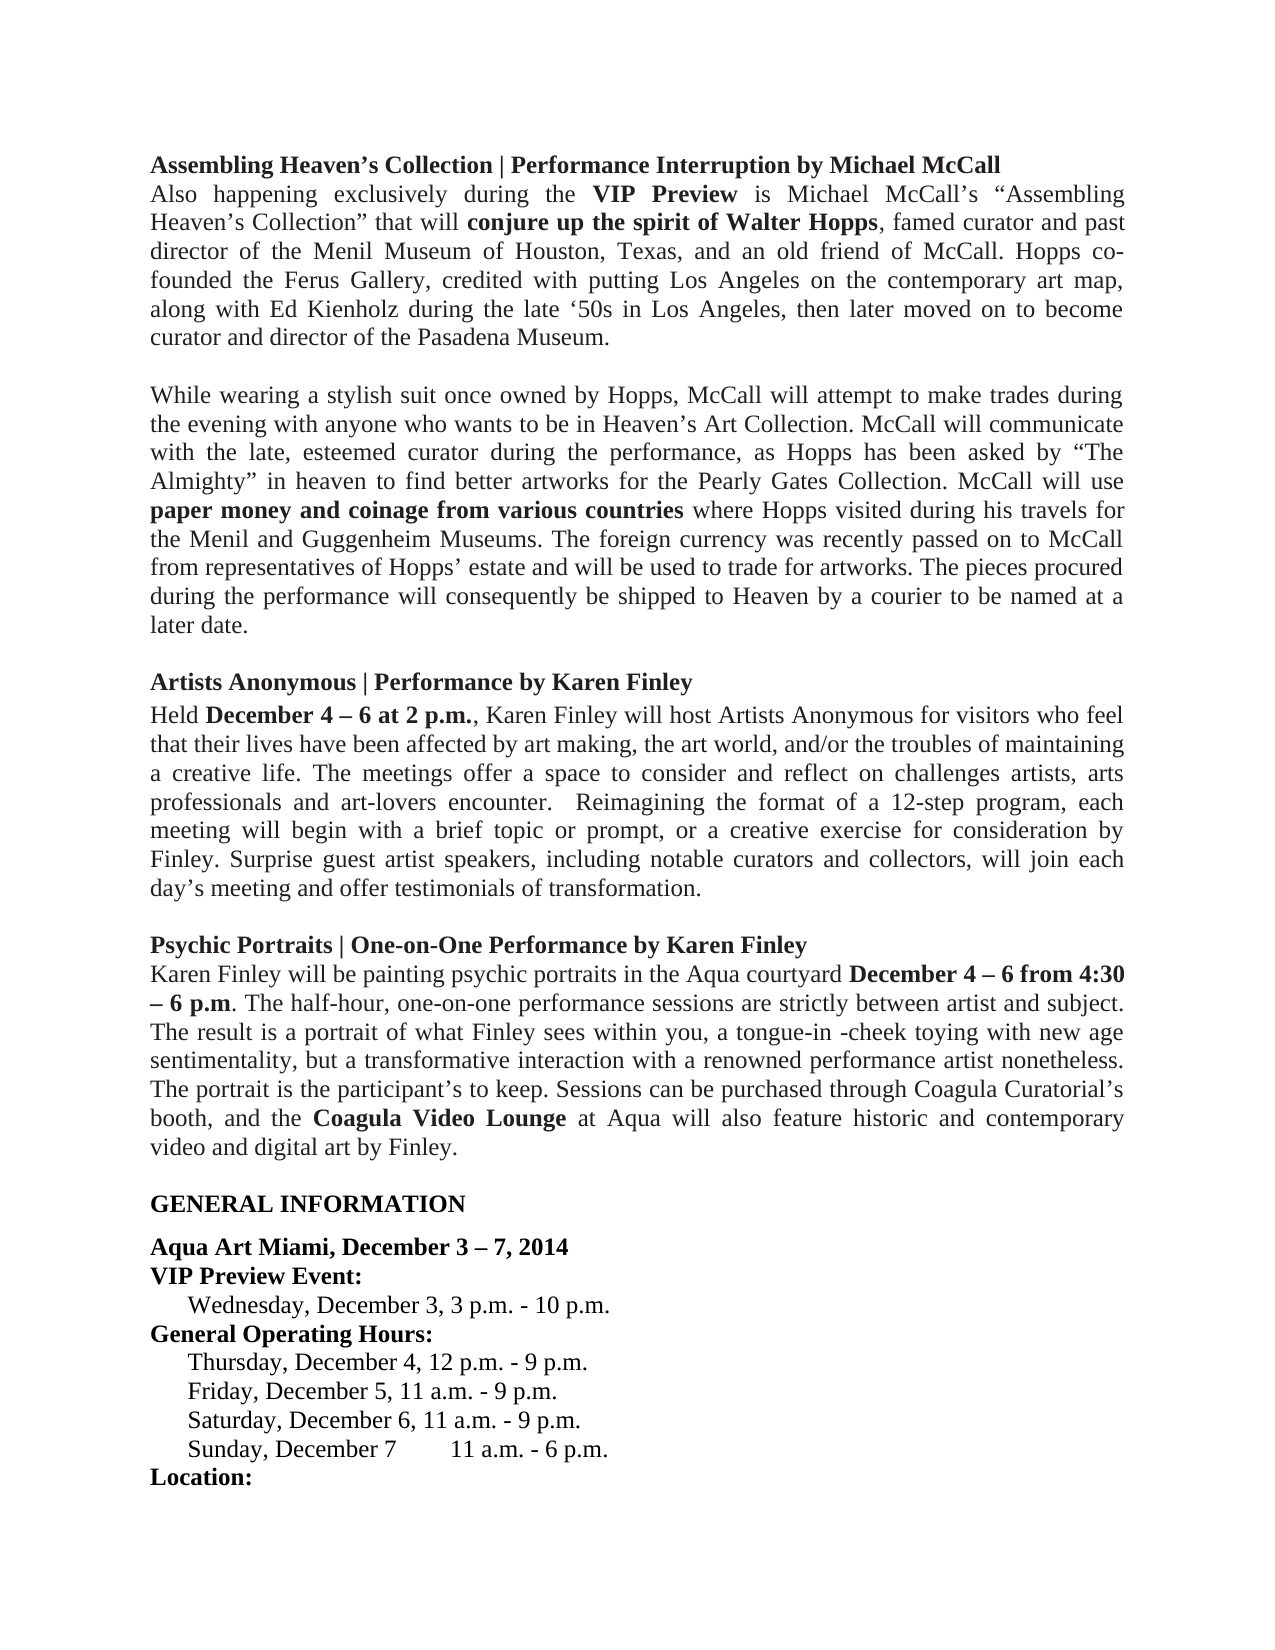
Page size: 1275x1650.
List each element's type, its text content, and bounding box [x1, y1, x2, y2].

text Aqua Art Miami, December 3 – 7, 2014 [150, 1232, 1125, 1261]
text Karen Finley will be painting psychic portraits in the Aqua courtyard December 4 – 6 from 4:30 – 6 p.m. The half-hour, one-on-one performance sessions are strictly between artist and subject. The result is a portrait of what Finley sees within you, a tongue-in -cheek toying with new age sentimentality, but a transformative interaction with a renowned performance artist nonetheless. The portrait is the participant’s to keep. Sessions can be purchased through Coagula Curatorial’s booth, and the Coagula Video Lounge at Aqua will also feature historic and contemporary video and digital art by Finley. [150, 959, 1125, 1161]
text Artists Anonymous | Performance by Karen Finley [150, 667, 1125, 696]
text VIP Preview Event: [150, 1261, 1125, 1290]
text Held December 4 – 6 at 2 p.m., Karen Finley will host Artists Anonymous for visitors who feel that their lives have been affected by art making, the art world, and/or the troubles of maintaining a creative life. The meetings offer a space to consider and reflect on challenges artists, arts professionals and art-lovers encounter. Reimagining the format of a 12-step program, each meeting will begin with a brief topic or prompt, or a creative exercise for consideration by Finley. Surprise guest artist speakers, including notable curators and collectors, will join each day’s meeting and offer testimonials of transformation. [150, 701, 1125, 902]
text Friday, December 5, 11 a.m. - 9 p.m. [150, 1376, 1125, 1405]
text GENERAL INFORMATION [150, 1189, 1125, 1218]
text Sunday, December 7 11 a.m. - 6 p.m. [150, 1434, 1125, 1462]
text Wednesday, December 3, 3 p.m. - 10 p.m. [150, 1290, 1125, 1319]
text Thursday, December 4, 12 p.m. - 9 p.m. [150, 1347, 1125, 1376]
text Location: [150, 1462, 1125, 1491]
text Saturday, December 6, 11 a.m. - 9 p.m. [150, 1405, 1125, 1434]
text Psychic Portraits | One-on-One Performance by Karen Finley [150, 931, 1125, 959]
text Also happening exclusively during the VIP Preview is Michael McCall’s “Assembling Heaven’s Collection” that will conjure up the spirit of Walter Hopps, famed curator and past director of the Menil Museum of Houston, Texas, and an old friend of McCall. Hopps co-founded the Ferus Gallery, credited with putting Los Angeles on the contemporary art map, along with Ed Kienholz during the late ‘50s in Los Angeles, then later moved on to become curator and director of the Pasadena Museum. [150, 179, 1125, 351]
text General Operating Hours: [150, 1319, 1125, 1347]
text While wearing a stylish suit once owned by Hopps, McCall will attempt to make trades during the evening with anyone who wants to be in Heaven’s Art Collection. McCall will communicate with the late, esteemed curator during the performance, as Hopps has been asked by “The Almighty” in heaven to find better artworks for the Pearly Gates Collection. McCall will use paper money and coinage from various countries where Hopps visited during his travels for the Menil and Guggenheim Museums. The foreign currency was recently passed on to McCall from representatives of Hopps’ estate and will be used to trade for artworks. The pieces procured during the performance will consequently be shipped to Heaven by a courier to be named at a later date. [150, 380, 1125, 639]
text Assembling Heaven’s Collection | Performance Interruption by Michael McCall [150, 150, 1125, 179]
